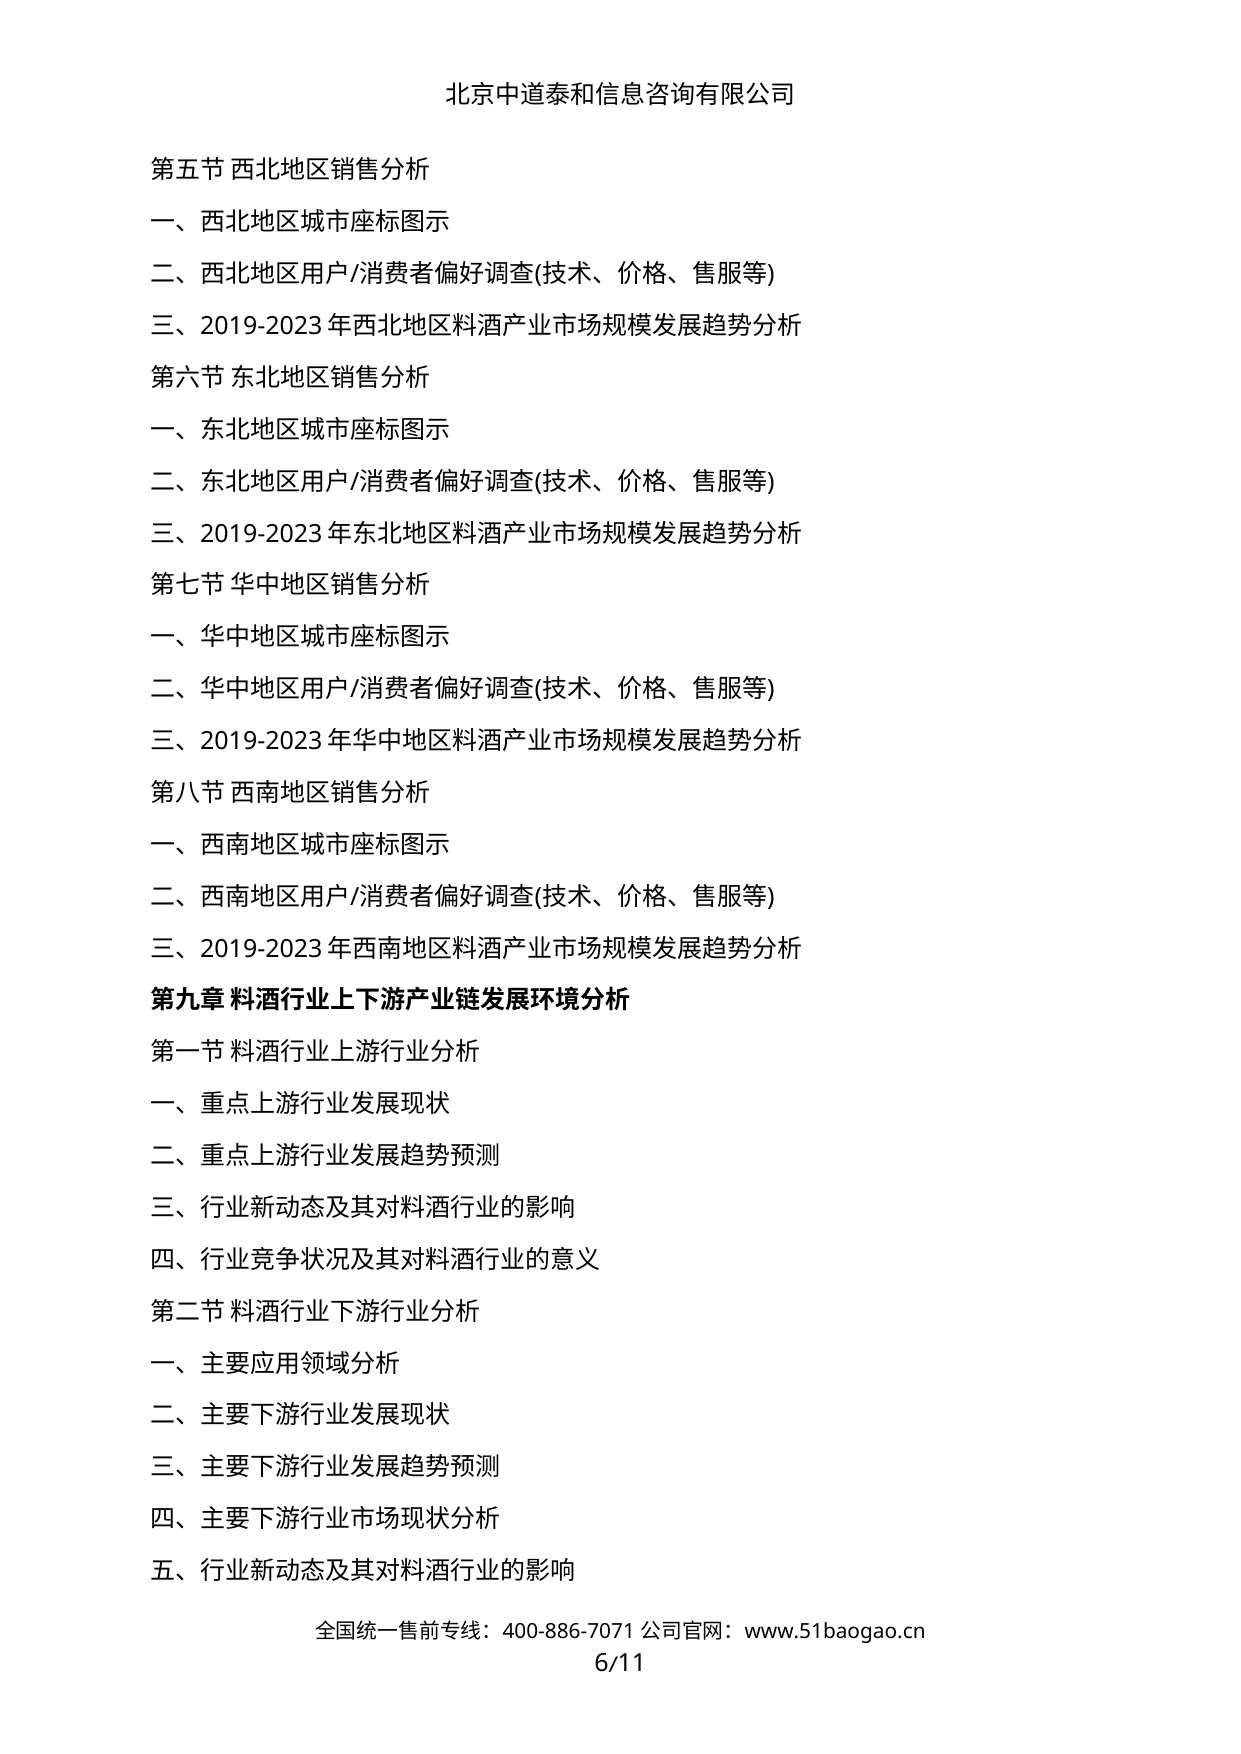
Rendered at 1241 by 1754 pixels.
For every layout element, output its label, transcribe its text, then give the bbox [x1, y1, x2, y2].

text 二、西南地区用户/消费者偏好调查(技术、价格、售服等) [150, 876, 1090, 912]
text 第七节 华中地区销售分析 [150, 565, 1090, 601]
text 四、行业竞争状况及其对料酒行业的意义 [150, 1239, 1090, 1276]
text 二、东北地区用户/消费者偏好调查(技术、价格、售服等) [150, 461, 1090, 497]
text 二、西北地区用户/消费者偏好调查(技术、价格、售服等) [150, 254, 1090, 290]
text 三、行业新动态及其对料酒行业的影响 [150, 1187, 1090, 1224]
text 第一节 料酒行业上游行业分析 [150, 1032, 1090, 1068]
text 三、2019-2023年东北地区料酒产业市场规模发展趋势分析 [150, 513, 1090, 549]
text 一、主要应用领域分析 [150, 1343, 1090, 1379]
text 三、2019-2023年西北地区料酒产业市场规模发展趋势分析 [150, 306, 1090, 342]
text 第九章 料酒行业上下游产业链发展环境分析 [150, 980, 1090, 1016]
text 一、西北地区城市座标图示 [150, 202, 1090, 238]
text 三、主要下游行业发展趋势预测 [150, 1447, 1090, 1483]
text 二、重点上游行业发展趋势预测 [150, 1136, 1090, 1172]
text 一、东北地区城市座标图示 [150, 409, 1090, 446]
text 二、主要下游行业发展现状 [150, 1395, 1090, 1431]
text 四、主要下游行业市场现状分析 [150, 1499, 1090, 1535]
text 一、西南地区城市座标图示 [150, 824, 1090, 861]
text 一、华中地区城市座标图示 [150, 617, 1090, 653]
text 二、华中地区用户/消费者偏好调查(技术、价格、售服等) [150, 669, 1090, 705]
text 三、2019-2023年西南地区料酒产业市场规模发展趋势分析 [150, 928, 1090, 964]
text 第八节 西南地区销售分析 [150, 772, 1090, 809]
text 第二节 料酒行业下游行业分析 [150, 1291, 1090, 1327]
text 一、重点上游行业发展现状 [150, 1084, 1090, 1120]
text 五、行业新动态及其对料酒行业的影响 [150, 1551, 1090, 1587]
text 第六节 东北地区销售分析 [150, 357, 1090, 394]
text 第五节 西北地区销售分析 [150, 150, 1090, 186]
text 三、2019-2023年华中地区料酒产业市场规模发展趋势分析 [150, 721, 1090, 757]
